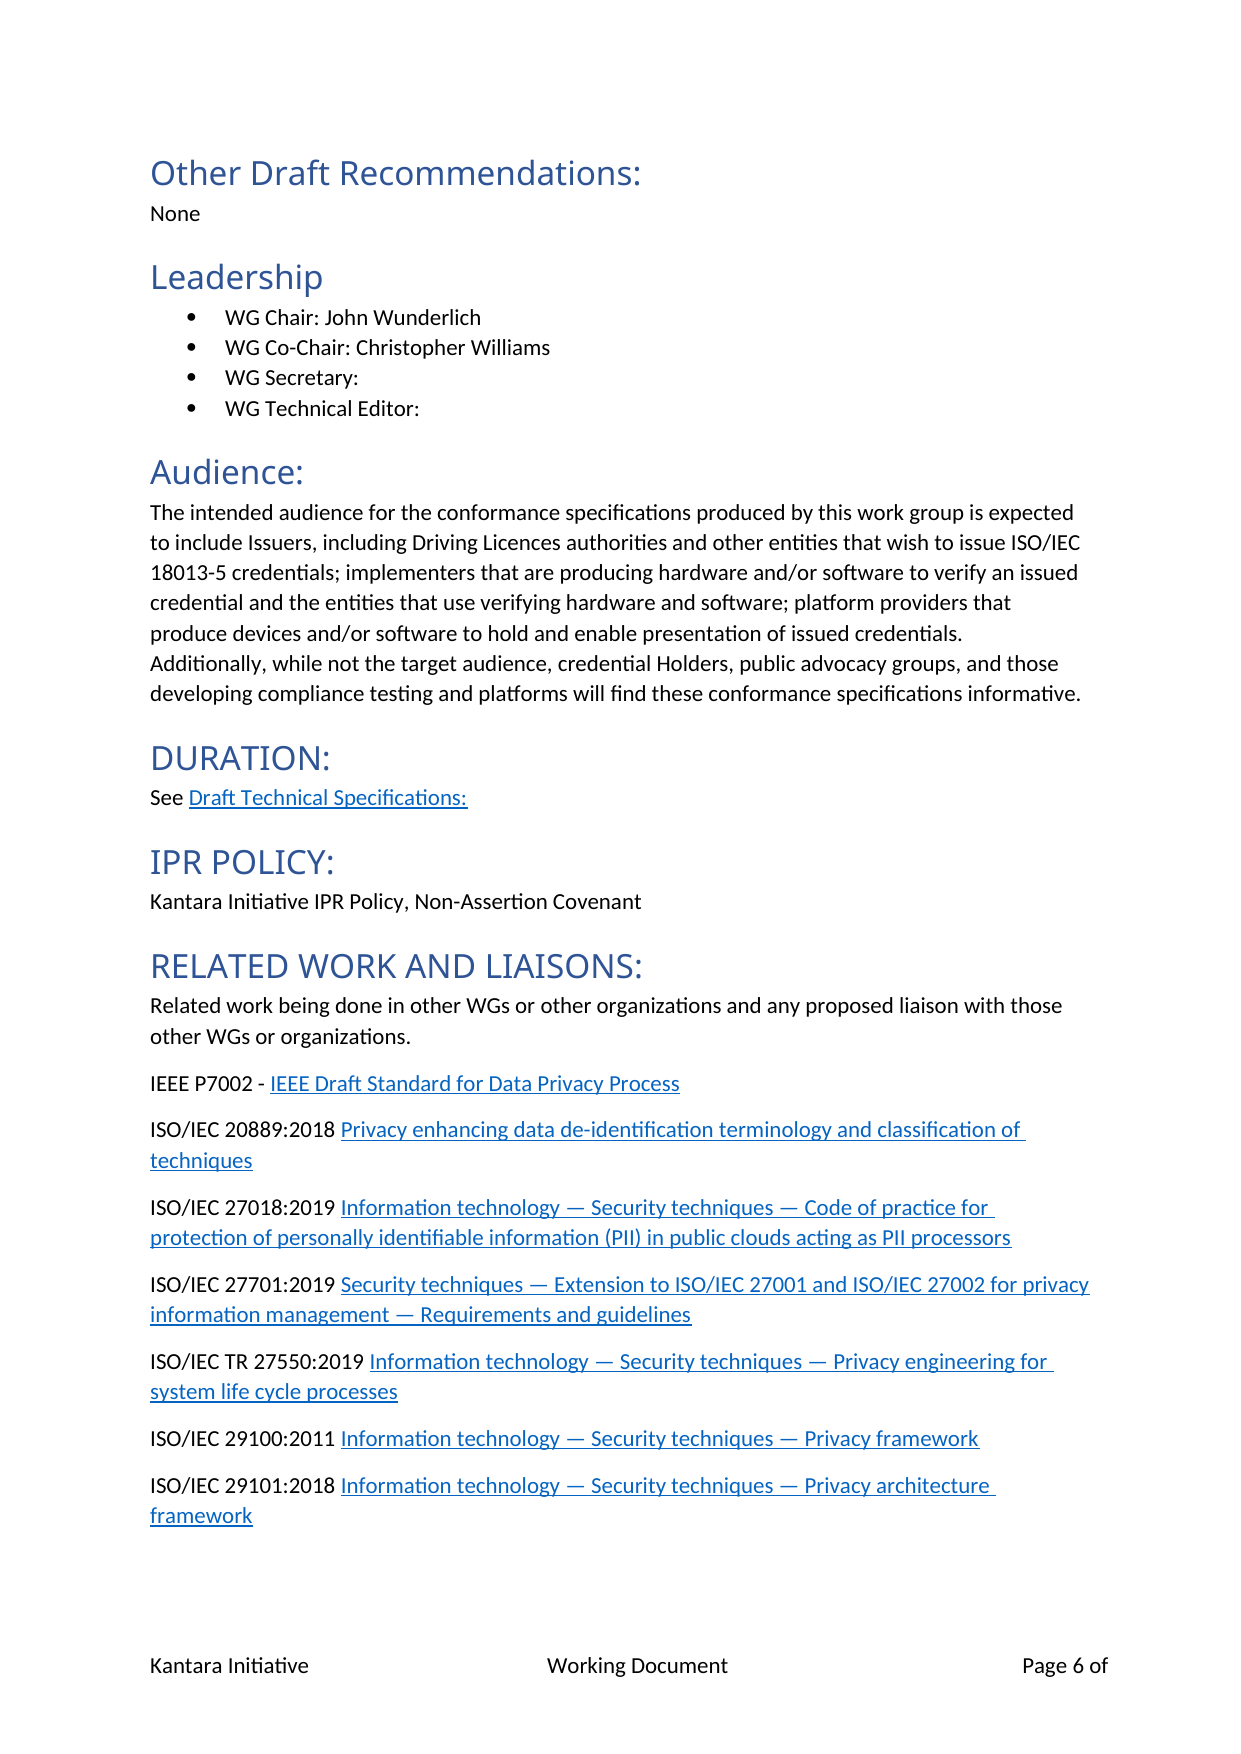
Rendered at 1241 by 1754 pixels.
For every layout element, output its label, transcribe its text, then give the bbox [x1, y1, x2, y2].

subtitle Leadership [150, 254, 1090, 299]
list WG Co-Chair: Christopher Williams [187, 333, 1090, 361]
text Kantara Initiative IPR Policy, Non-Assertion Covenant [150, 887, 1090, 916]
subtitle IPR POLICY: [150, 838, 1090, 884]
text The intended audience for the conformance specifications produced by this work group is expected to include Issuers, including Driving Licences authorities and other entities that wish to issue ISO/IEC 18013-5 credentials; implementers that are producing hardware and/or software to verify an issued credential and the entities that use verifying hardware and software; platform providers that produce devices and/or software to hold and enable presentation of issued credentials. Additionally, while not the target audience, credential Holders, public advocacy groups, and those developing compliance testing and platforms will find these conformance specifications informative. [150, 498, 1090, 707]
subtitle Other Draft Recommendations: [150, 150, 1090, 195]
text ISO/IEC 29100:2011 Information technology — Security techniques — Privacy framework [150, 1424, 1090, 1452]
text ISO/IEC 27701:2019 Security techniques — Extension to ISO/IEC 27001 and ISO/IEC 27002 for privacy information management — Requirements and guidelines [150, 1270, 1090, 1328]
subtitle Audience: [150, 449, 1090, 494]
subtitle DURATION: [150, 734, 1090, 780]
list WG Chair: John Wunderlich [187, 303, 1090, 331]
text ISO/IEC TR 27550:2019 Information technology — Security techniques — Privacy engineering for system life cycle processes [150, 1347, 1090, 1405]
text See Draft Technical Specifications: [150, 783, 1090, 811]
text Related work being done in other WGs or other organizations and any proposed liaison with those other WGs or organizations. [150, 992, 1090, 1050]
text None [150, 199, 1090, 227]
text ISO/IEC 29101:2018 Information technology — Security techniques — Privacy architecture framework [150, 1471, 1090, 1529]
list WG Technical Editor: [187, 394, 1090, 422]
text ISO/IEC 27018:2019 Information technology — Security techniques — Code of practice for protection of personally identifiable information (PII) in public clouds acting as PII processors [150, 1193, 1090, 1251]
subtitle RELATED WORK AND LIAISONS: [150, 943, 1090, 988]
text IEEE P7002 - IEEE Draft Standard for Data Privacy Process [150, 1069, 1090, 1097]
list WG Secretary: [187, 363, 1090, 392]
text ISO/IEC 20889:2018 Privacy enhancing data de-identification terminology and classification of techniques [150, 1116, 1090, 1174]
